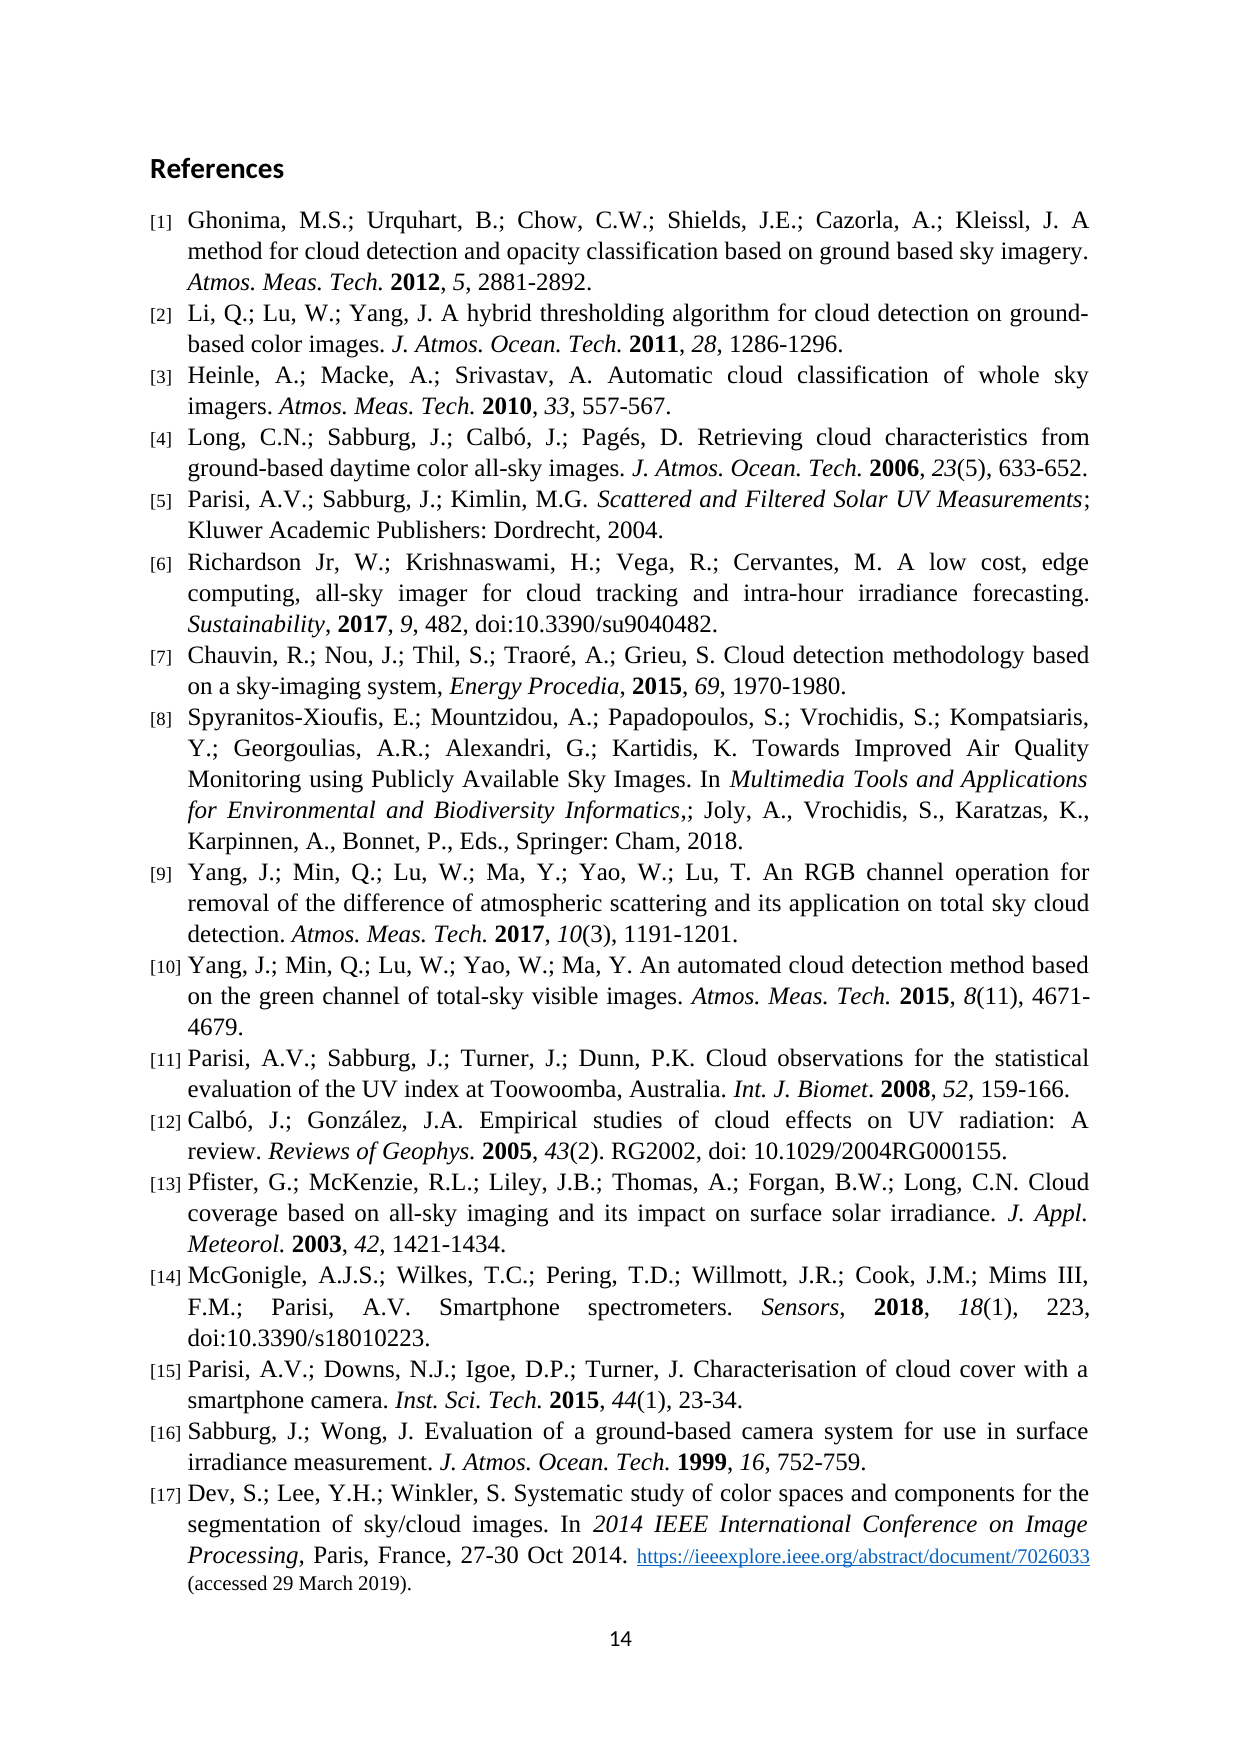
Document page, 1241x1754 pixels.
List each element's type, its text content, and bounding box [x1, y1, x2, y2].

list Parisi, A.V.; Sabburg, J.; Kimlin, M.G. Scattered and Filtered Solar UV Measurements; Kluwer Academic Publishers: Dordrecht, 2004. [150, 484, 1090, 544]
list Calbó, J.; González, J.A. Empirical studies of cloud effects on UV radiation: A review. Reviews of Geophys. 2005, 43(2). RG2002, doi: 10.1029/2004RG000155. [150, 1105, 1090, 1165]
list Pfister, G.; McKenzie, R.L.; Liley, J.B.; Thomas, A.; Forgan, B.W.; Long, C.N. Cloud coverage based on all-sky imaging and its impact on surface solar irradiance. J. Appl. Meteorol. 2003, 42, 1421-1434. [150, 1167, 1090, 1258]
text References [150, 150, 1090, 186]
list Parisi, A.V.; Downs, N.J.; Igoe, D.P.; Turner, J. Characterisation of cloud cover with a smartphone camera. Inst. Sci. Tech. 2015, 44(1), 23-34. [150, 1354, 1090, 1413]
list Richardson Jr, W.; Krishnaswami, H.; Vega, R.; Cervantes, M. A low cost, edge computing, all-sky imager for cloud tracking and intra-hour irradiance forecasting. Sustainability, 2017, 9, 482, doi:10.3390/su9040482. [150, 547, 1090, 637]
list Parisi, A.V.; Sabburg, J.; Turner, J.; Dunn, P.K. Cloud observations for the statistical evaluation of the UV index at Toowoomba, Australia. Int. J. Biomet. 2008, 52, 159-166. [150, 1043, 1090, 1103]
list Chauvin, R.; Nou, J.; Thil, S.; Traoré, A.; Grieu, S. Cloud detection methodology based on a sky-imaging system, Energy Procedia, 2015, 69, 1970-1980. [150, 640, 1090, 699]
list Long, C.N.; Sabburg, J.; Calbó, J.; Pagés, D. Retrieving cloud characteristics from ground-based daytime color all-sky images. J. Atmos. Ocean. Tech. 2006, 23(5), 633-652. [150, 422, 1090, 482]
list Sabburg, J.; Wong, J. Evaluation of a ground-based camera system for use in surface irradiance measurement. J. Atmos. Ocean. Tech. 1999, 16, 752-759. [150, 1416, 1090, 1476]
list Dev, S.; Lee, Y.H.; Winkler, S. Systematic study of color spaces and components for the segmentation of sky/cloud images. In 2014 IEEE International Conference on Image Processing, Paris, France, 27-30 Oct 2014. https://ieeexplore.ieee.org/abstract/document/7026033 (accessed 29 March 2019). [150, 1478, 1090, 1594]
list Spyranitos-Xioufis, E.; Mountzidou, A.; Papadopoulos, S.; Vrochidis, S.; Kompatsiaris, Y.; Georgoulias, A.R.; Alexandri, G.; Kartidis, K. Towards Improved Air Quality Monitoring using Publicly Available Sky Images. In Multimedia Tools and Applications for Environmental and Biodiversity Informatics,; Joly, A., Vrochidis, S., Karatzas, K., Karpinnen, A., Bonnet, P., Eds., Springer: Cham, 2018. [150, 702, 1090, 855]
list Yang, J.; Min, Q.; Lu, W.; Yao, W.; Ma, Y. An automated cloud detection method based on the green channel of total-sky visible images. Atmos. Meas. Tech. 2015, 8(11), 4671-4679. [150, 950, 1090, 1041]
list Ghonima, M.S.; Urquhart, B.; Chow, C.W.; Shields, J.E.; Cazorla, A.; Kleissl, J. A method for cloud detection and opacity classification based on ground based sky imagery. Atmos. Meas. Tech. 2012, 5, 2881-2892. [150, 205, 1090, 296]
list McGonigle, A.J.S.; Wilkes, T.C.; Pering, T.D.; Willmott, J.R.; Cook, J.M.; Mims III, F.M.; Parisi, A.V. Smartphone spectrometers. Sensors, 2018, 18(1), 223, doi:10.3390/s18010223. [150, 1261, 1090, 1351]
list Li, Q.; Lu, W.; Yang, J. A hybrid thresholding algorithm for cloud detection on ground-based color images. J. Atmos. Ocean. Tech. 2011, 28, 1286-1296. [150, 298, 1090, 358]
list Heinle, A.; Macke, A.; Srivastav, A. Automatic cloud classification of whole sky imagers. Atmos. Meas. Tech. 2010, 33, 557-567. [150, 360, 1090, 420]
list Yang, J.; Min, Q.; Lu, W.; Ma, Y.; Yao, W.; Lu, T. An RGB channel operation for removal of the difference of atmospheric scattering and its application on total sky cloud detection. Atmos. Meas. Tech. 2017, 10(3), 1191-1201. [150, 857, 1090, 948]
